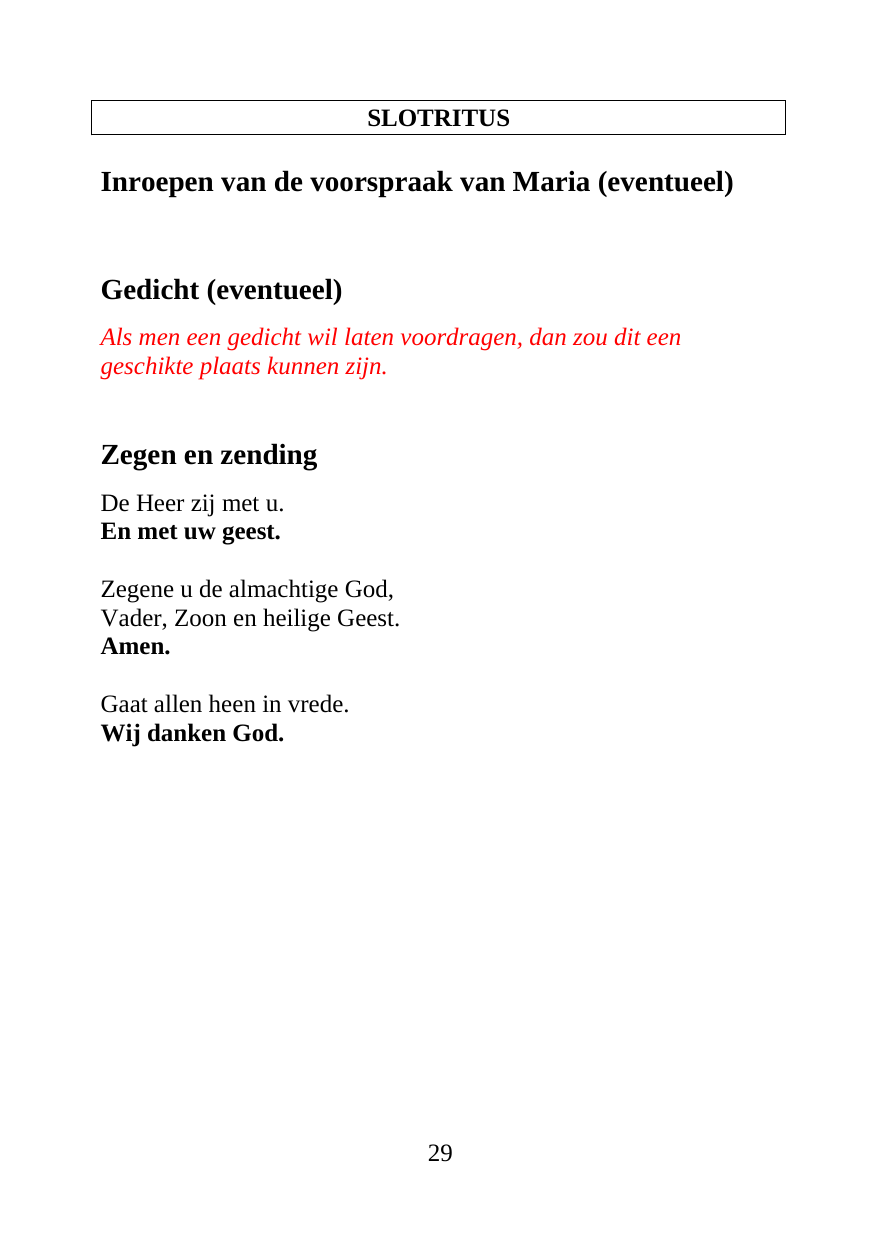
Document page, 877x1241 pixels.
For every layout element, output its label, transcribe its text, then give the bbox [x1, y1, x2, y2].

text Gaat allen heen in vrede. [100, 689, 777, 718]
text Amen. [100, 631, 777, 660]
text En met uw geest. [100, 516, 777, 545]
text Gedicht (eventueel) [100, 272, 777, 306]
text Zegen en zending [100, 437, 777, 471]
text Inroepen van de voorspraak van Maria (eventueel) [100, 164, 777, 198]
text Wij danken God. [100, 718, 777, 746]
text Als men een gedicht wil laten voordragen, dan zou dit een geschikte plaats kunnen zijn. [100, 322, 777, 380]
text SLOTRITUS [92, 101, 785, 134]
text Vader, Zoon en heilige Geest. [100, 603, 777, 631]
text De Heer zij met u. [100, 488, 777, 516]
text Zegene u de almachtige God, [100, 574, 777, 603]
